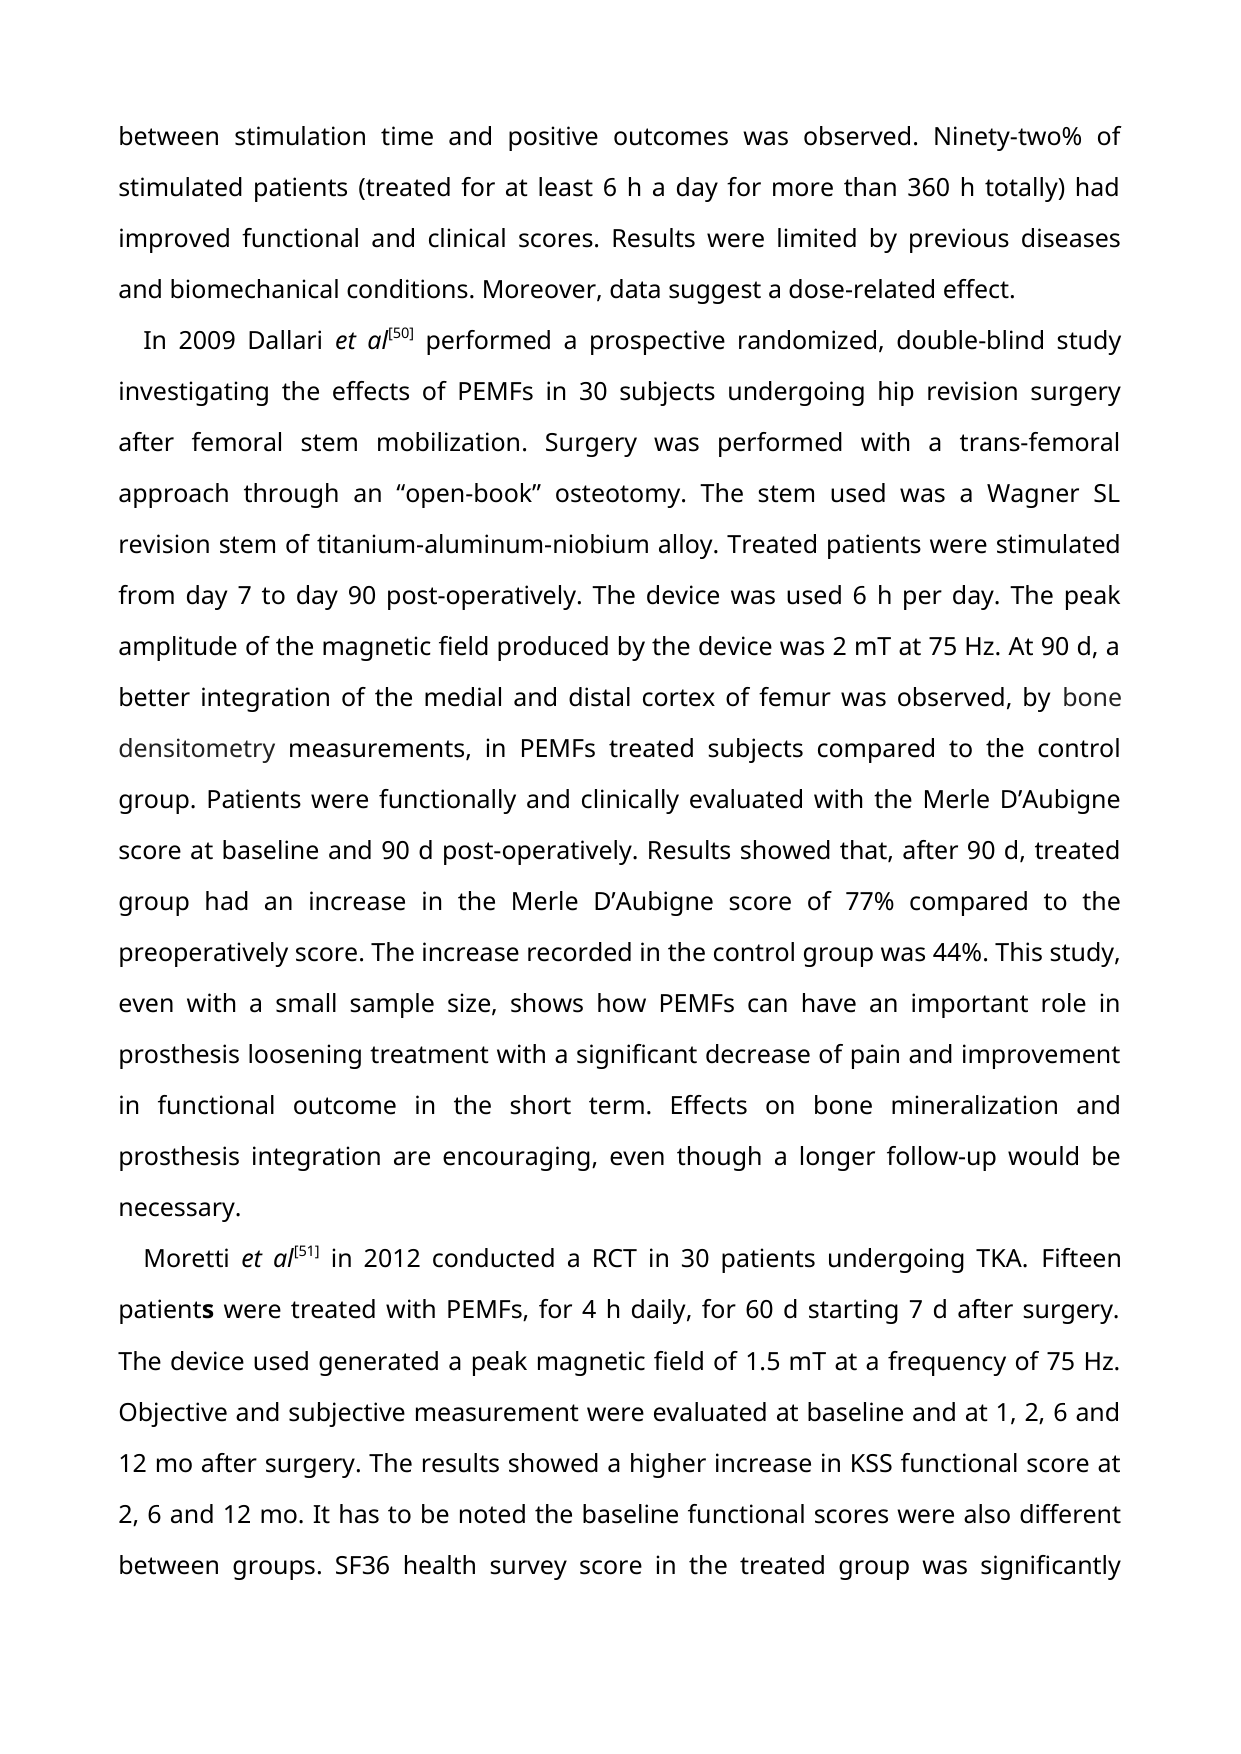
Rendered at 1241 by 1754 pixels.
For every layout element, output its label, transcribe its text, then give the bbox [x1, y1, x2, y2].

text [118, 118, 1122, 305]
text In 2009 Dallari et al[50] performed a prospective randomized, double-blind study investigating the effects of PEMFs in 30 subjects undergoing hip revision surgery after femoral stem mobilization. Surgery was performed with a trans-femoral approach through an “open-book” osteotomy. The stem used was a Wagner SL revision stem of titanium-aluminum-niobium alloy. Treated patients were stimulated from day 7 to day 90 post-operatively. The device was used 6 h per day. The peak amplitude of the magnetic field produced by the device was 2 mT at 75 Hz. At 90 d, a better integration of the medial and distal cortex of femur was observed, by bone densitometry measurements, in PEMFs treated subjects compared to the control group. Patients were functionally and clinically evaluated with the Merle D’Aubigne score at baseline and 90 d post-operatively. Results showed that, after 90 d, treated group had an increase in the Merle D’Aubigne score of 77% compared to the preoperatively score. The increase recorded in the control group was 44%. This study, even with a small sample size, shows how PEMFs can have an important role in prosthesis loosening treatment with a significant decrease of pain and improvement in functional outcome in the short term. Effects on bone mineralization and prosthesis integration are encouraging, even though a longer follow-up would be necessary. [118, 322, 1122, 1224]
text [118, 1241, 1122, 1581]
